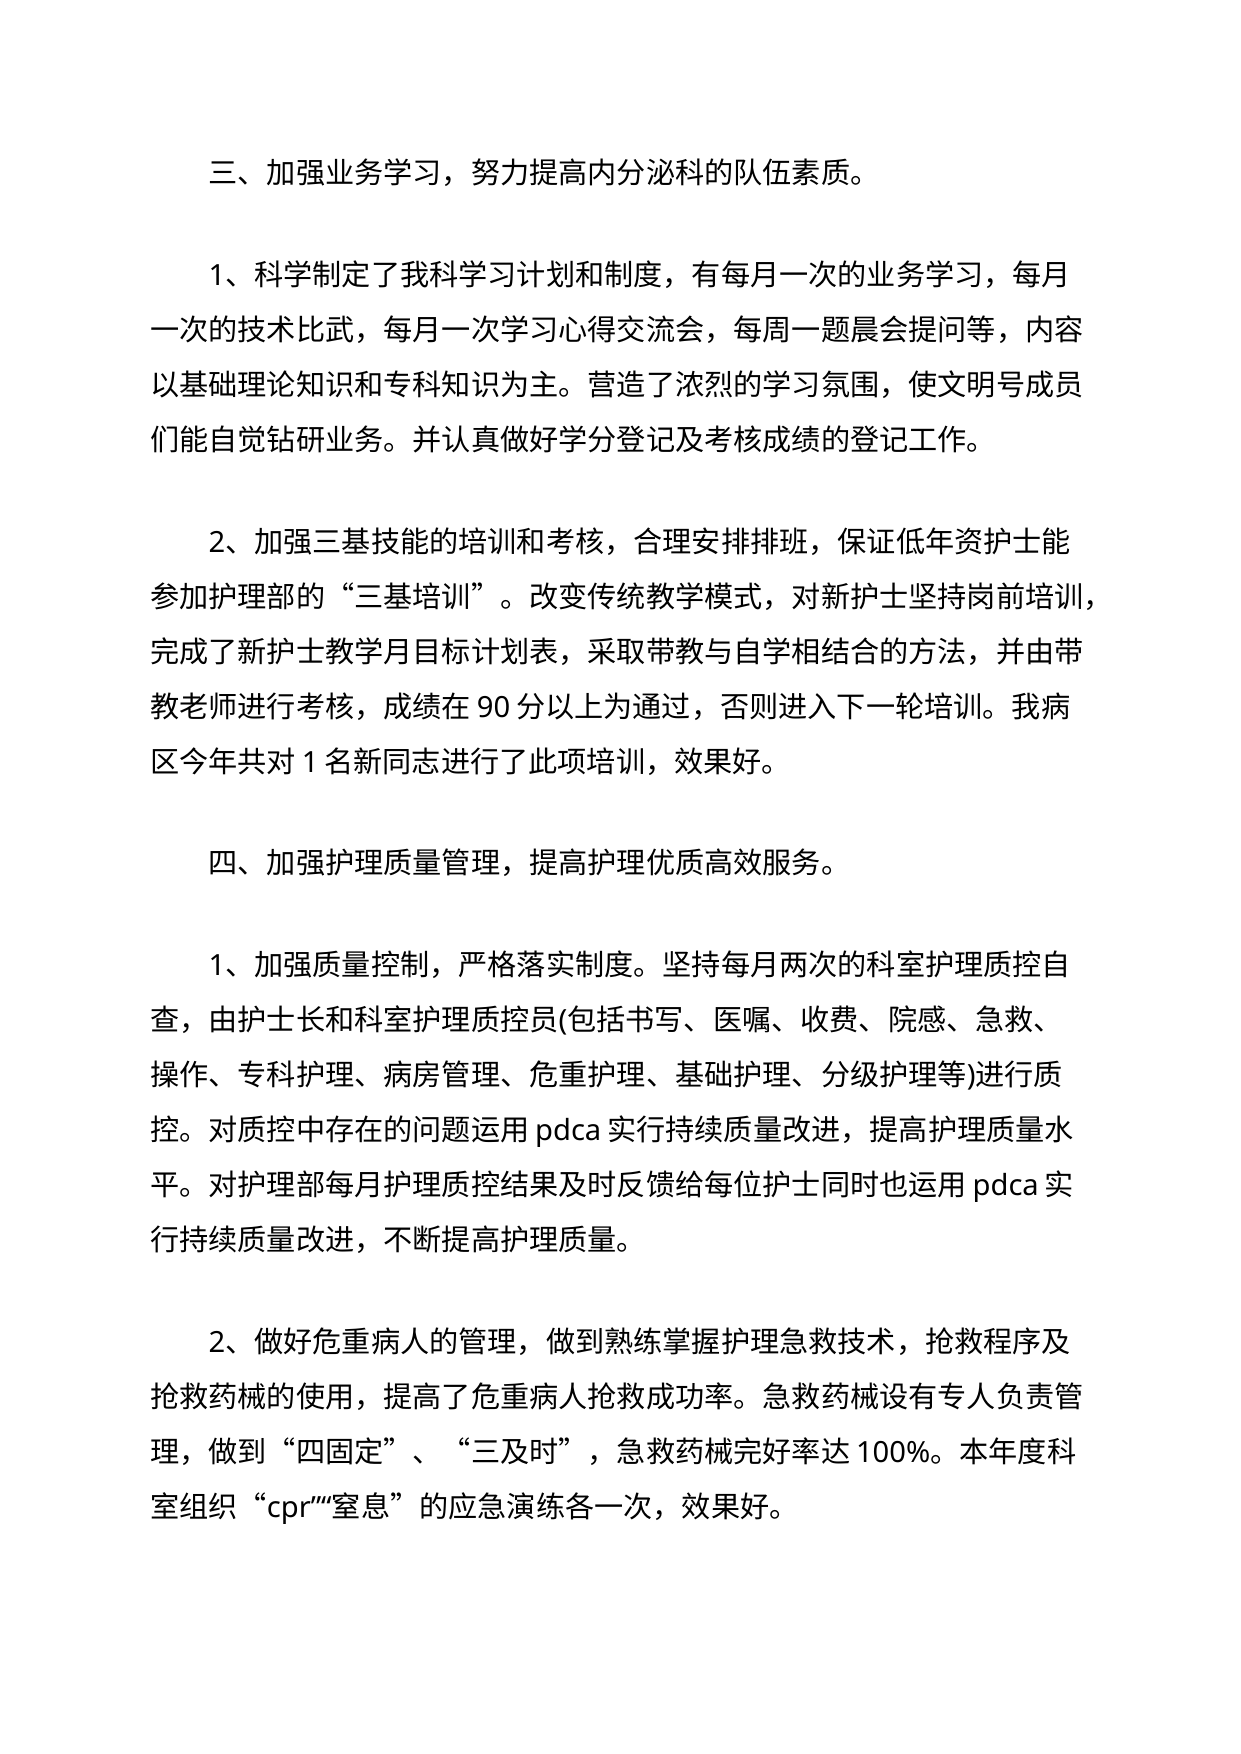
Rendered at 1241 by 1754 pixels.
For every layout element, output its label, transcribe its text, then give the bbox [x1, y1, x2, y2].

text 1、加强质量控制，严格落实制度。坚持每月两次的科室护理质控自查，由护士长和科室护理质控员(包括书写、医嘱、收费、院感、急救、操作、专科护理、病房管理、危重护理、基础护理、分级护理等)进行质控。对质控中存在的问题运用pdca实行持续质量改进，提高护理质量水平。对护理部每月护理质控结果及时反馈给每位护士同时也运用pdca实行持续质量改进，不断提高护理质量。 [150, 942, 1090, 1259]
text 四、加强护理质量管理，提高护理优质高效服务。 [150, 840, 1090, 882]
text 2、加强三基技能的培训和考核，合理安排排班，保证低年资护士能参加护理部的“三基培训”。改变传统教学模式，对新护士坚持岗前培训，完成了新护士教学月目标计划表，采取带教与自学相结合的方法，并由带教老师进行考核，成绩在90分以上为通过，否则进入下一轮培训。我病区今年共对1名新同志进行了此项培训，效果好。 [150, 518, 1090, 781]
text 2、做好危重病人的管理，做到熟练掌握护理急救技术，抢救程序及抢救药械的使用，提高了危重病人抢救成功率。急救药械设有专人负责管理，做到“四固定”、“三及时”，急救药械完好率达100%。本年度科室组织“cpr”“窒息”的应急演练各一次，效果好。 [150, 1319, 1090, 1526]
text 1、科学制定了我科学习计划和制度，有每月一次的业务学习，每月一次的技术比武，每月一次学习心得交流会，每周一题晨会提问等，内容以基础理论知识和专科知识为主。营造了浓烈的学习氛围，使文明号成员们能自觉钻研业务。并认真做好学分登记及考核成绩的登记工作。 [150, 252, 1090, 459]
text 三、加强业务学习，努力提高内分泌科的队伍素质。 [150, 150, 1090, 192]
